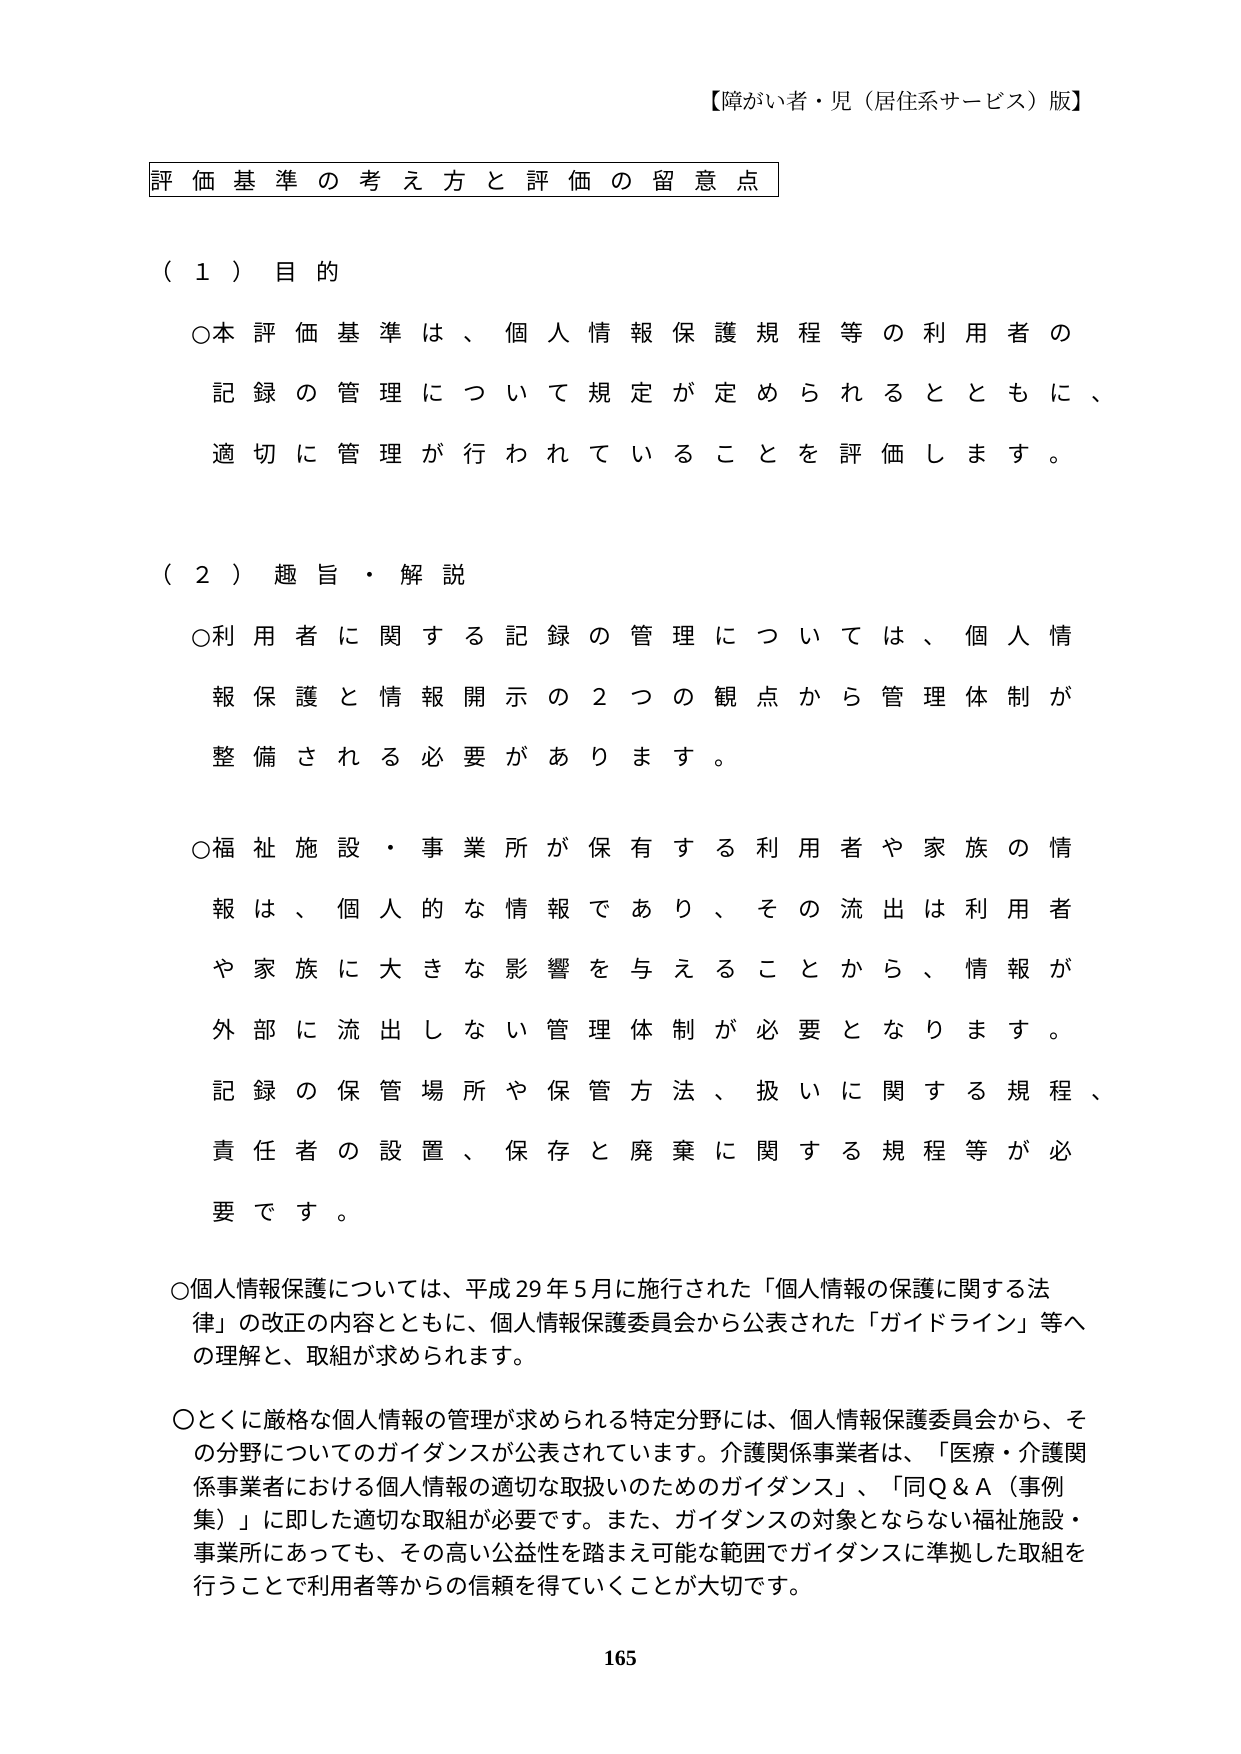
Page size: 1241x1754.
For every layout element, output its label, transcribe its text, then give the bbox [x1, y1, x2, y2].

text 評価基準の考え方と評価の留意点 [149, 149, 1091, 210]
text ○福祉施設・事業所が保有する利用者や家族の情報は、個人的な情報であり、その流出は利用者や家族に大きな影響を与えることから、情報が外部に流出しない管理体制が必要となります。記録の保管場所や保管方法、扱いに関する規程、責任者の設置、保存と廃棄に関する規程等が必要です。 [170, 816, 1091, 1241]
text ○個人情報保護については、平成29年5月に施行された「個人情報の保護に関する法律」の改正の内容とともに、個人情報保護委員会から公表された「ガイドライン」等への理解と、取組が求められます。 [170, 1271, 1091, 1371]
text （２）趣旨・解説 [149, 543, 1091, 604]
text ○本評価基準は、個人情報保護規程等の利用者の記録の管理について規定が定められるとともに、適切に管理が行われていることを評価します。 [170, 301, 1091, 483]
text 〇とくに厳格な個人情報の管理が求められる特定分野には、個人情報保護委員会から、その分野についてのガイダンスが公表されています。介護関係事業者は、「医療・介護関係事業者における個人情報の適切な取扱いのためのガイダンス」、「同Ｑ＆Ａ（事例集）」に即した適切な取組が必要です。また、ガイダンスの対象とならない福祉施設・事業所にあっても、その高い公益性を踏まえ可能な範囲でガイダンスに準拠した取組を行うことで利用者等からの信頼を得ていくことが大切です。 [149, 1402, 1091, 1601]
text （１）目的 [149, 240, 1091, 301]
text ○利用者に関する記録の管理については、個人情報保護と情報開示の２つの観点から管理体制が整備される必要があります。 [170, 604, 1091, 786]
